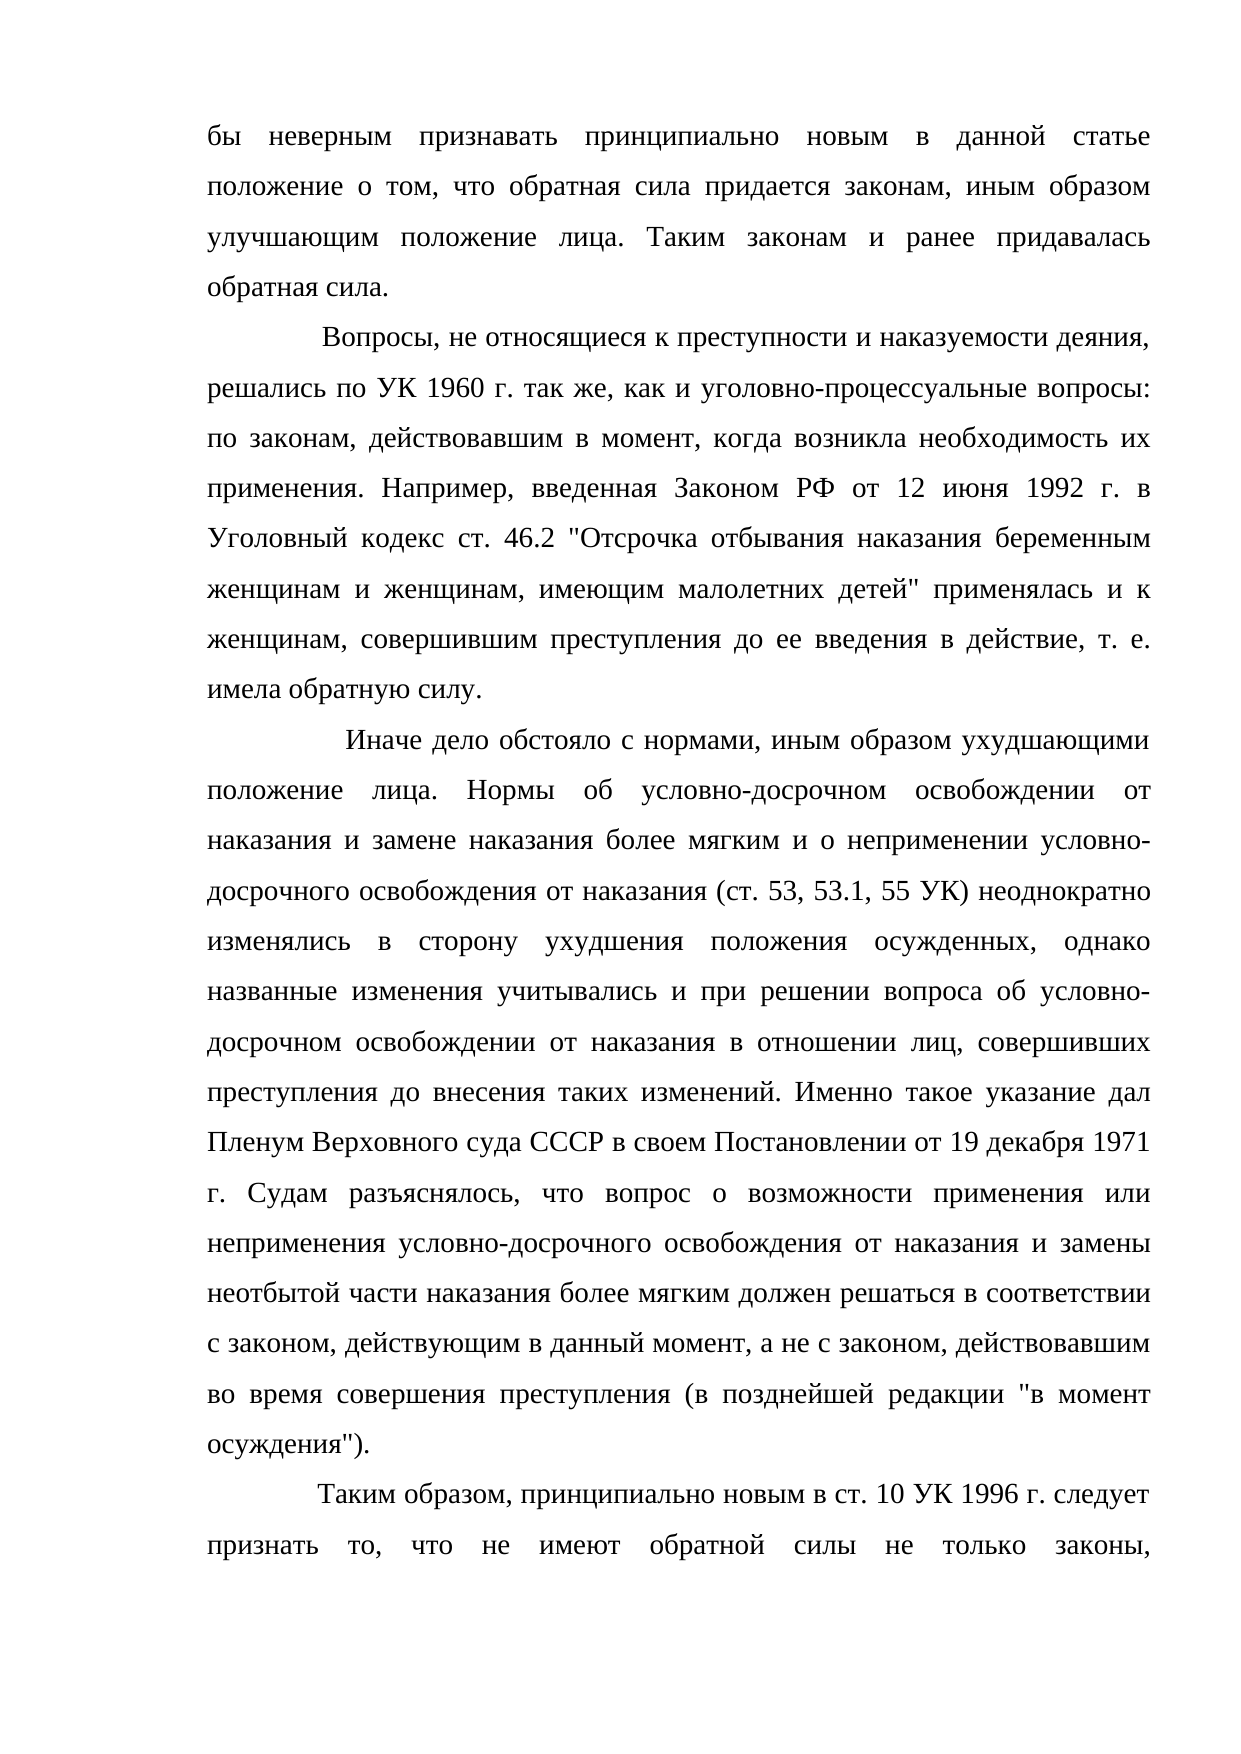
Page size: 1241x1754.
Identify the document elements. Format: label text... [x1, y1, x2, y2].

text Иначе дело обстояло с нормами, иным образом ухудшающими положение лица. Нормы об условно-досрочном освобождении от наказания и замене наказания более мягким и о неприменении условно-досрочного освобождения от наказания (ст. 53, 53.1, 55 УК) неоднократно изменялись в сторону ухудшения положения осужденных, однако названные изменения учитывались и при решении вопроса об условно-досрочном освобождении от наказания в отношении лиц, совершивших преступления до внесения таких изменений. Именно такое указание дал Пленум Верховного суда СССР в своем Постановлении от 19 декабря 1971 г. Судам разъяснялось, что вопрос о возможности применения или неприменения условно-досрочного освобождения от наказания и замены неотбытой части наказания более мягким должен решаться в соответствии с законом, действующим в данный момент, а не с законом, действовавшим во время совершения преступления (в позднейшей редакции "в момент осуждения"). [207, 722, 1152, 1460]
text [207, 1477, 1152, 1560]
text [207, 118, 1152, 303]
text Вопросы, не относящиеся к преступности и наказуемости деяния, решались по УК 1960 г. так же, как и уголовно-процессуальные вопросы: по законам, действовавшим в момент, когда возникла необходимость их применения. Например, введенная Законом РФ от 12 июня 1992 г. в Уголовный кодекс ст. 46.2 "Отсрочка отбывания наказания беременным женщинам и женщинам, имеющим малолетних детей" применялась и к женщинам, совершившим преступления до ее введения в действие, т. е. имела обратную силу. [207, 319, 1152, 705]
